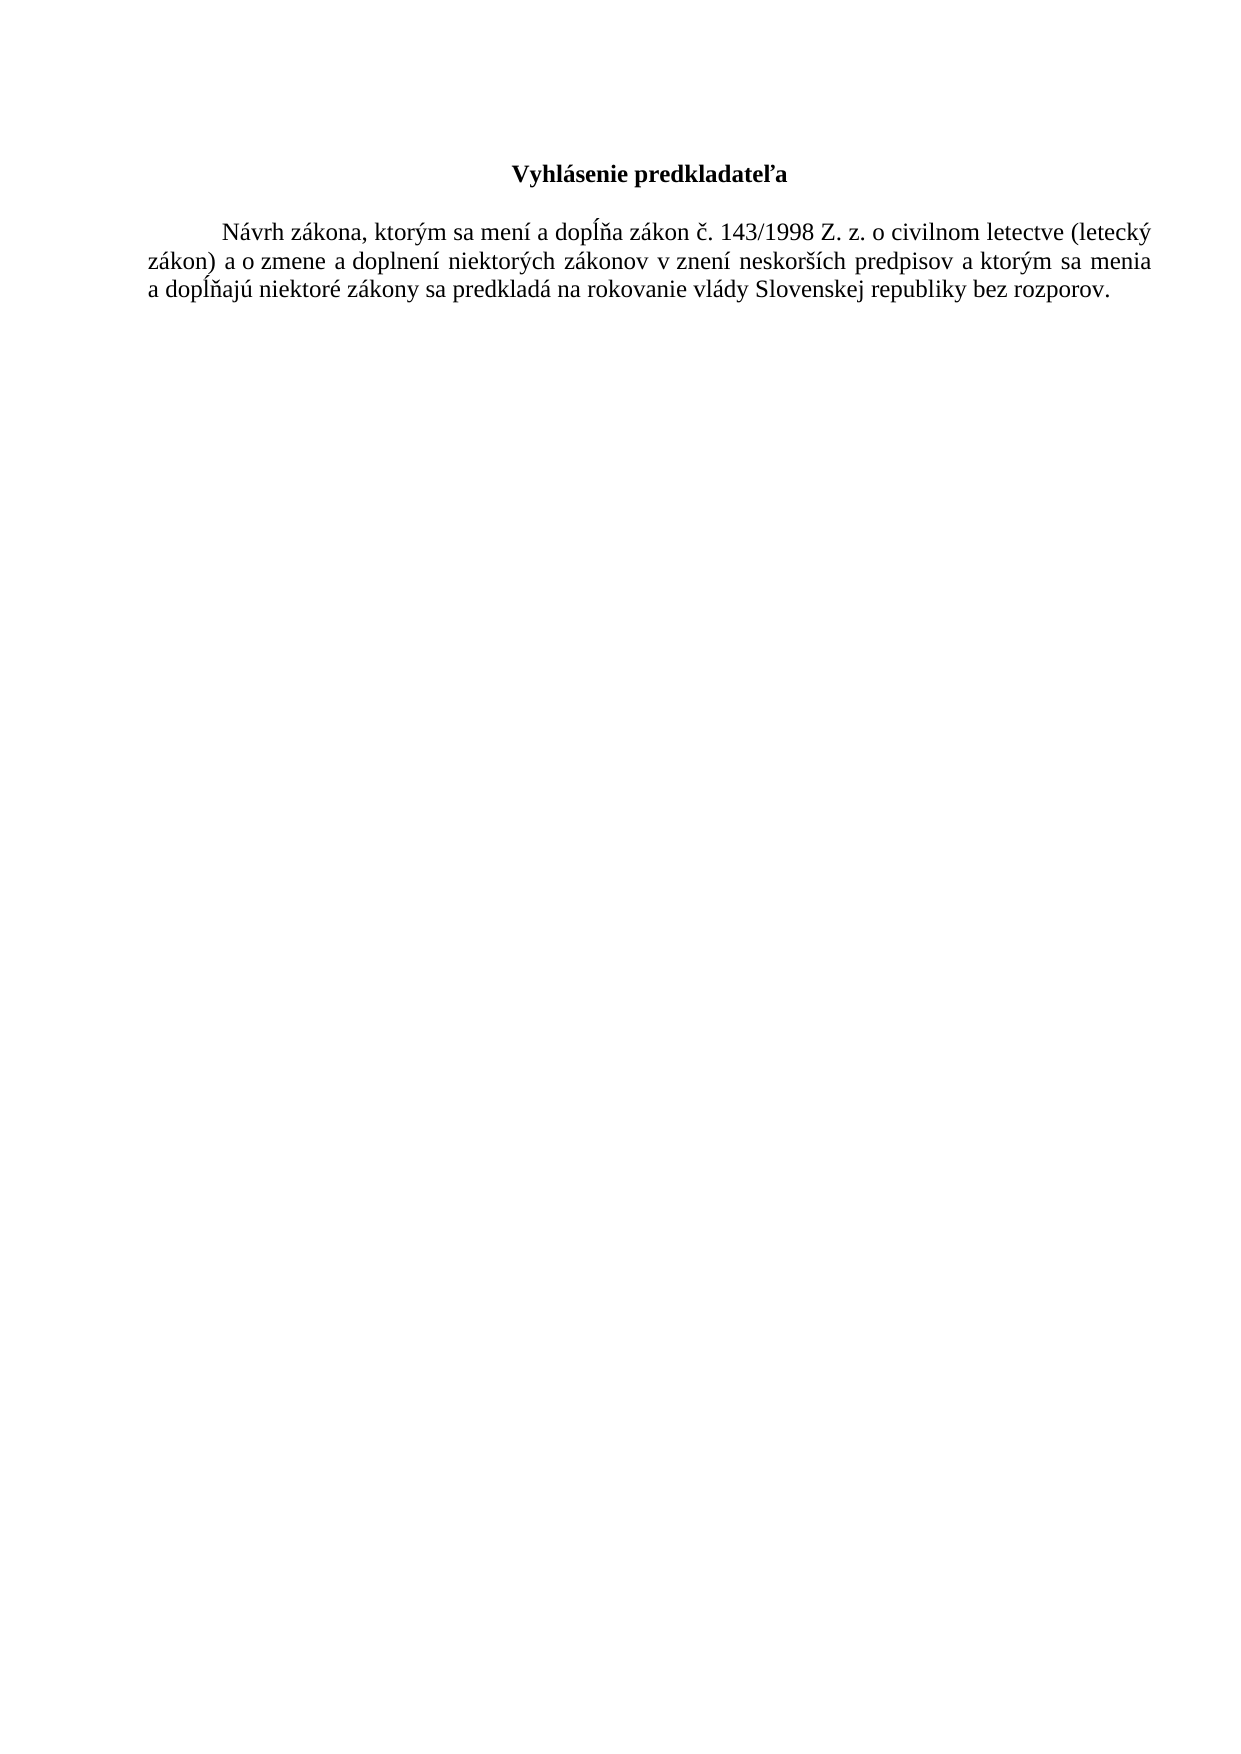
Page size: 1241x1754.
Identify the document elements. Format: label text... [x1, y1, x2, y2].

text Návrh zákona, ktorým sa mení a dopĺňa zákon č. 143/1998 Z. z. o civilnom letectve (letecký zákon) a o zmene a doplnení niektorých zákonov v znení neskorších predpisov a ktorým sa menia a dopĺňajú niektoré zákony sa predkladá na rokovanie vlády Slovenskej republiky bez rozporov. [148, 217, 1152, 303]
title Vyhlásenie predkladateľa [148, 159, 1152, 188]
